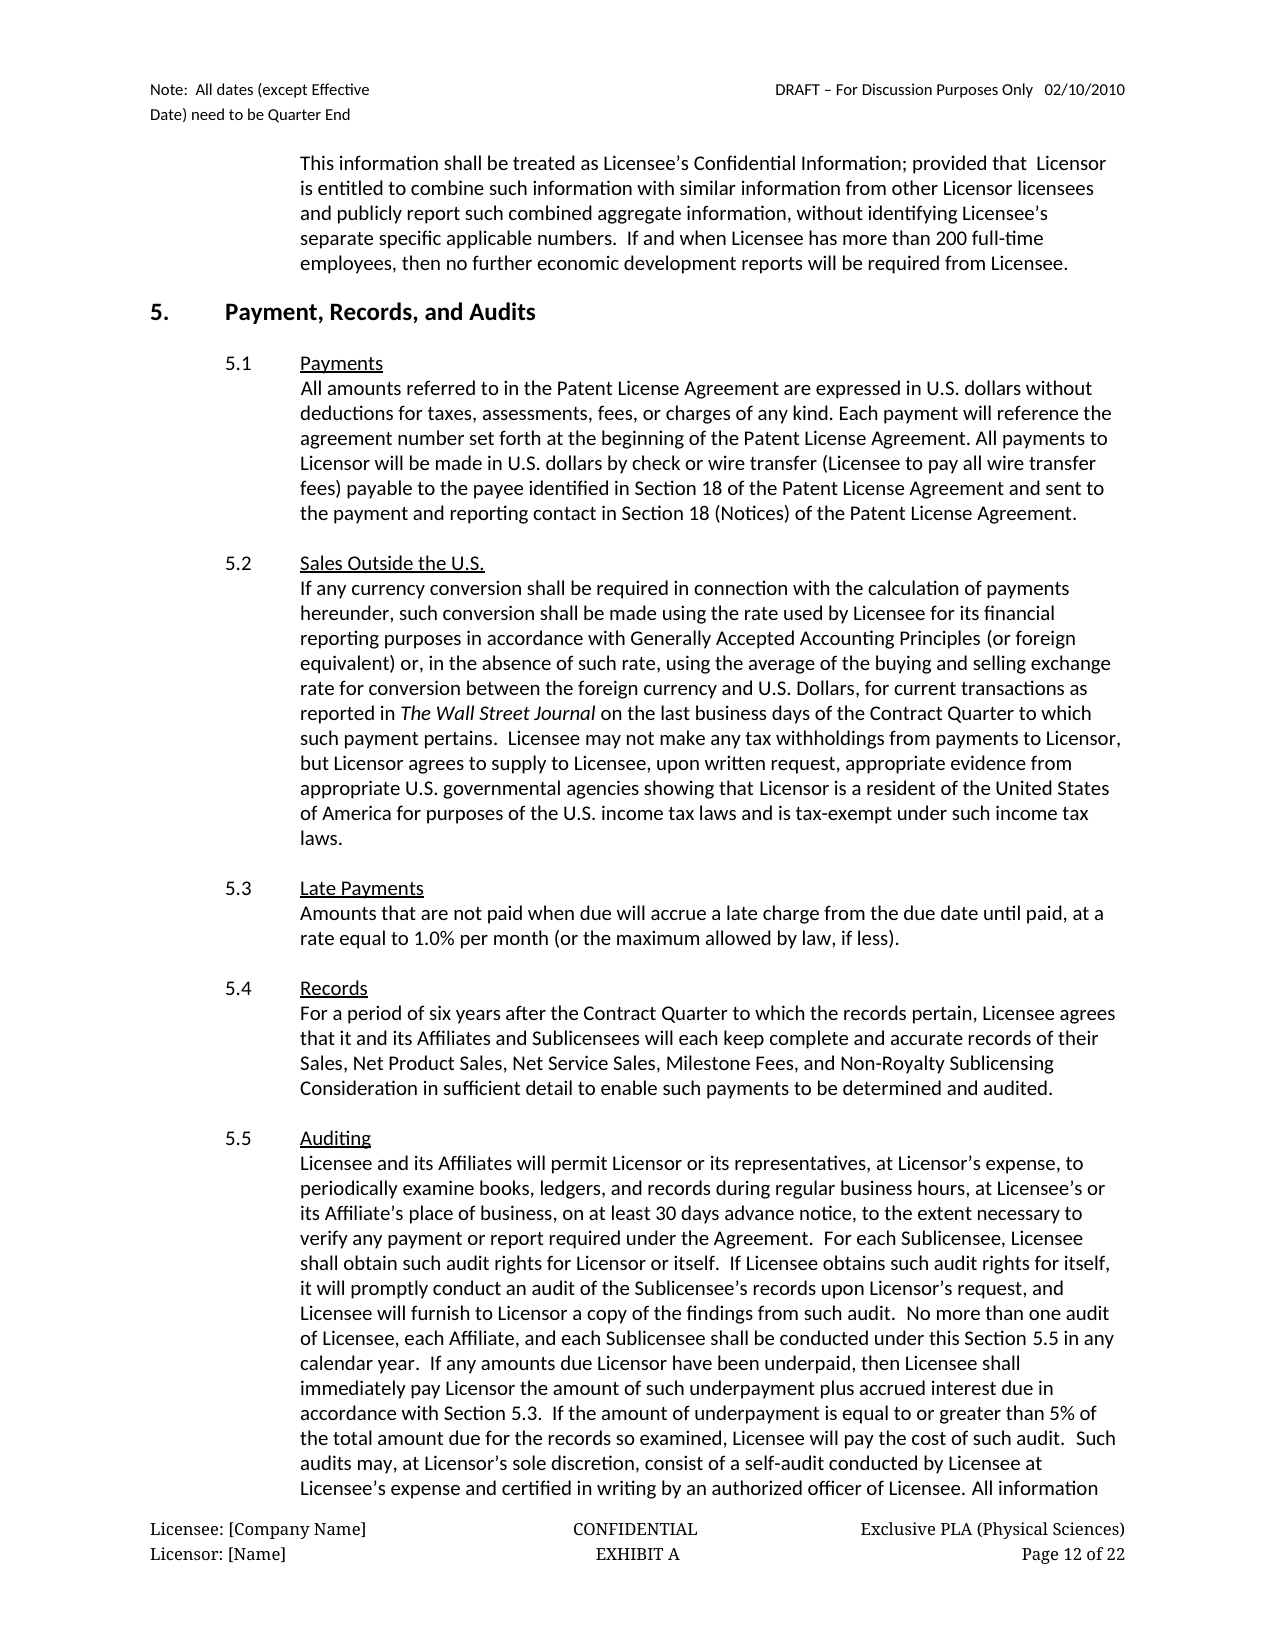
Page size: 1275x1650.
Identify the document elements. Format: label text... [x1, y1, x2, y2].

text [300, 1150, 1125, 1500]
text Amounts that are not paid when due will accrue a late charge from the due date until paid, at a rate equal to 1.0% per month (or the maximum allowed by law, if less). [300, 900, 1125, 950]
text If any currency conversion shall be required in connection with the calculation of payments hereunder, such conversion shall be made using the rate used by Licensee for its financial reporting purposes in accordance with Generally Accepted Accounting Principles (or foreign equivalent) or, in the absence of such rate, using the average of the buying and selling exchange rate for conversion between the foreign currency and U.S. Dollars, for current transactions as reported in The Wall Street Journal on the last business days of the Contract Quarter to which such payment pertains. Licensee may not make any tax withholdings from payments to Licensor, but Licensor agrees to supply to Licensee, upon written request, appropriate evidence from appropriate U.S. governmental agencies showing that Licensor is a resident of the United States of America for purposes of the U.S. income tax laws and is tax-exempt under such income tax laws. [300, 575, 1125, 850]
text 5.2 Sales Outside the U.S. [150, 550, 1125, 575]
text 5. Payment, Records, and Audits [150, 300, 1125, 325]
text 5.5 Auditing [150, 1125, 1125, 1150]
text All amounts referred to in the Patent License Agreement are expressed in U.S. dollars without deductions for taxes, assessments, fees, or charges of any kind. Each payment will reference the agreement number set forth at the beginning of the Patent License Agreement. All payments to Licensor will be made in U.S. dollars by check or wire transfer (Licensee to pay all wire transfer fees) payable to the payee identified in Section 18 of the Patent License Agreement and sent to the payment and reporting contact in Section 18 (Notices) of the Patent License Agreement. [300, 375, 1125, 525]
text This information shall be treated as Licensee’s Confidential Information; provided that Licensor is entitled to combine such information with similar information from other Licensor licensees and publicly report such combined aggregate information, without identifying Licensee’s separate specific applicable numbers. If and when Licensee has more than 200 full-time employees, then no further economic development reports will be required from Licensee. [300, 150, 1125, 275]
text 5.3 Late Payments [150, 875, 1125, 900]
text For a period of six years after the Contract Quarter to which the records pertain, Licensee agrees that it and its Affiliates and Sublicensees will each keep complete and accurate records of their Sales, Net Product Sales, Net Service Sales, Milestone Fees, and Non-Royalty Sublicensing Consideration in sufficient detail to enable such payments to be determined and audited. [300, 1000, 1125, 1100]
text 5.4 Records [150, 975, 1125, 1000]
text 5.1 Payments [150, 350, 1125, 375]
